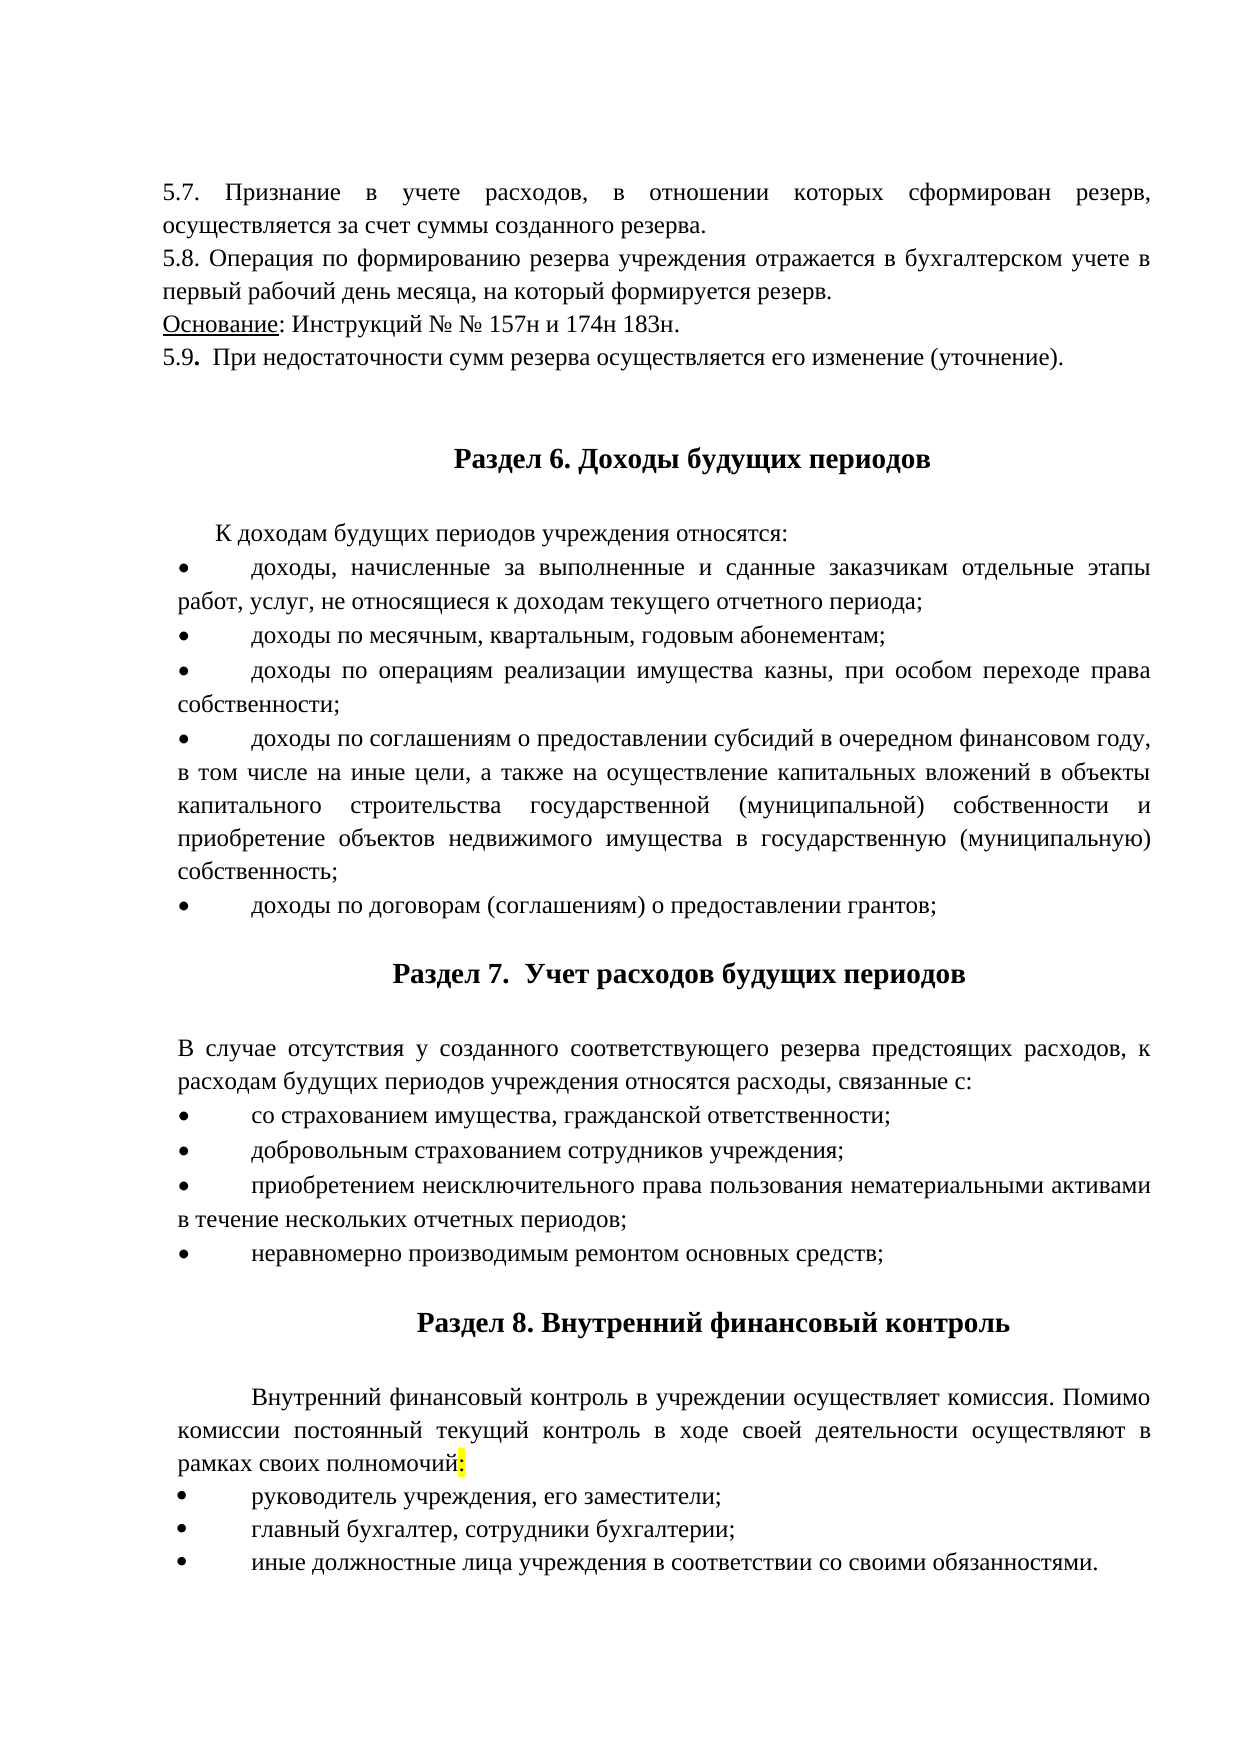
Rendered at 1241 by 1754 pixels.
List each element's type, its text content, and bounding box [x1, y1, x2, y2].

list доходы по договорам (соглашениям) о предоставлении грантов; [177, 889, 1152, 919]
text В случае отсутствия у созданного соответствующего резерва предстоящих расходов, к расходам будущих периодов учреждения относятся расходы, связанные с: [177, 1033, 1152, 1095]
text К доходам будущих периодов учреждения относятся: [177, 518, 1152, 547]
list доходы, начисленные за выполненные и сданные заказчикам отдельные этапы работ, услуг, не относящиеся к доходам текущего отчетного периода; [177, 552, 1152, 615]
text 5.7. Признание в учете расходов, в отношении которых сформирован резерв, осуществляется за счет суммы созданного резерва. [162, 177, 1152, 239]
list Внутренний финансовый контроль в учреждении осуществляет комиссия. Помимо комиссии постоянный текущий контроль в ходе своей деятельности осуществляют в рамках своих полномочий: [177, 1382, 1152, 1477]
list главный бухгалтер, сотрудники бухгалтерии; [177, 1514, 1152, 1543]
list Раздел 8. Внутренний финансовый контроль [276, 1305, 1152, 1339]
text Раздел 7. Учет расходов будущих периодов [207, 956, 1152, 990]
text Раздел 6. Доходы будущих периодов [177, 441, 1152, 475]
list приобретением неисключительного права пользования нематериальными активами в течение нескольких отчетных периодов; [177, 1169, 1152, 1233]
list доходы по операциям реализации имущества казны, при особом переходе права собственности; [177, 654, 1152, 718]
text 5.8. Операция по формированию резерва учреждения отражается в бухгалтерском учете в первый рабочий день месяца, на который формируется резерв. [162, 243, 1152, 305]
text 5.9. При недостаточности сумм резерва осуществляется его изменение (уточнение). [162, 342, 1152, 371]
text Основание: Инструкций № № 157н и 174н 183н. [162, 309, 1152, 338]
list добровольным страхованием сотрудников учреждения; [177, 1134, 1152, 1165]
list иные должностные лица учреждения в соответствии со своими обязанностями. [177, 1547, 1152, 1576]
list руководитель учреждения, его заместители; [177, 1481, 1152, 1510]
list доходы по соглашениям о предоставлении субсидий в очередном финансовом году, в том числе на иные цели, а также на осуществление капитальных вложений в объекты капитального строительства государственной (муниципальной) собственности и приобретение объектов недвижимого имущества в государственную (муниципальную) собственность; [177, 722, 1152, 885]
list доходы по месячным, квартальным, годовым абонементам; [177, 619, 1152, 650]
list со страхованием имущества, гражданской ответственности; [177, 1099, 1152, 1130]
list неравномерно производимым ремонтом основных средств; [177, 1237, 1152, 1268]
